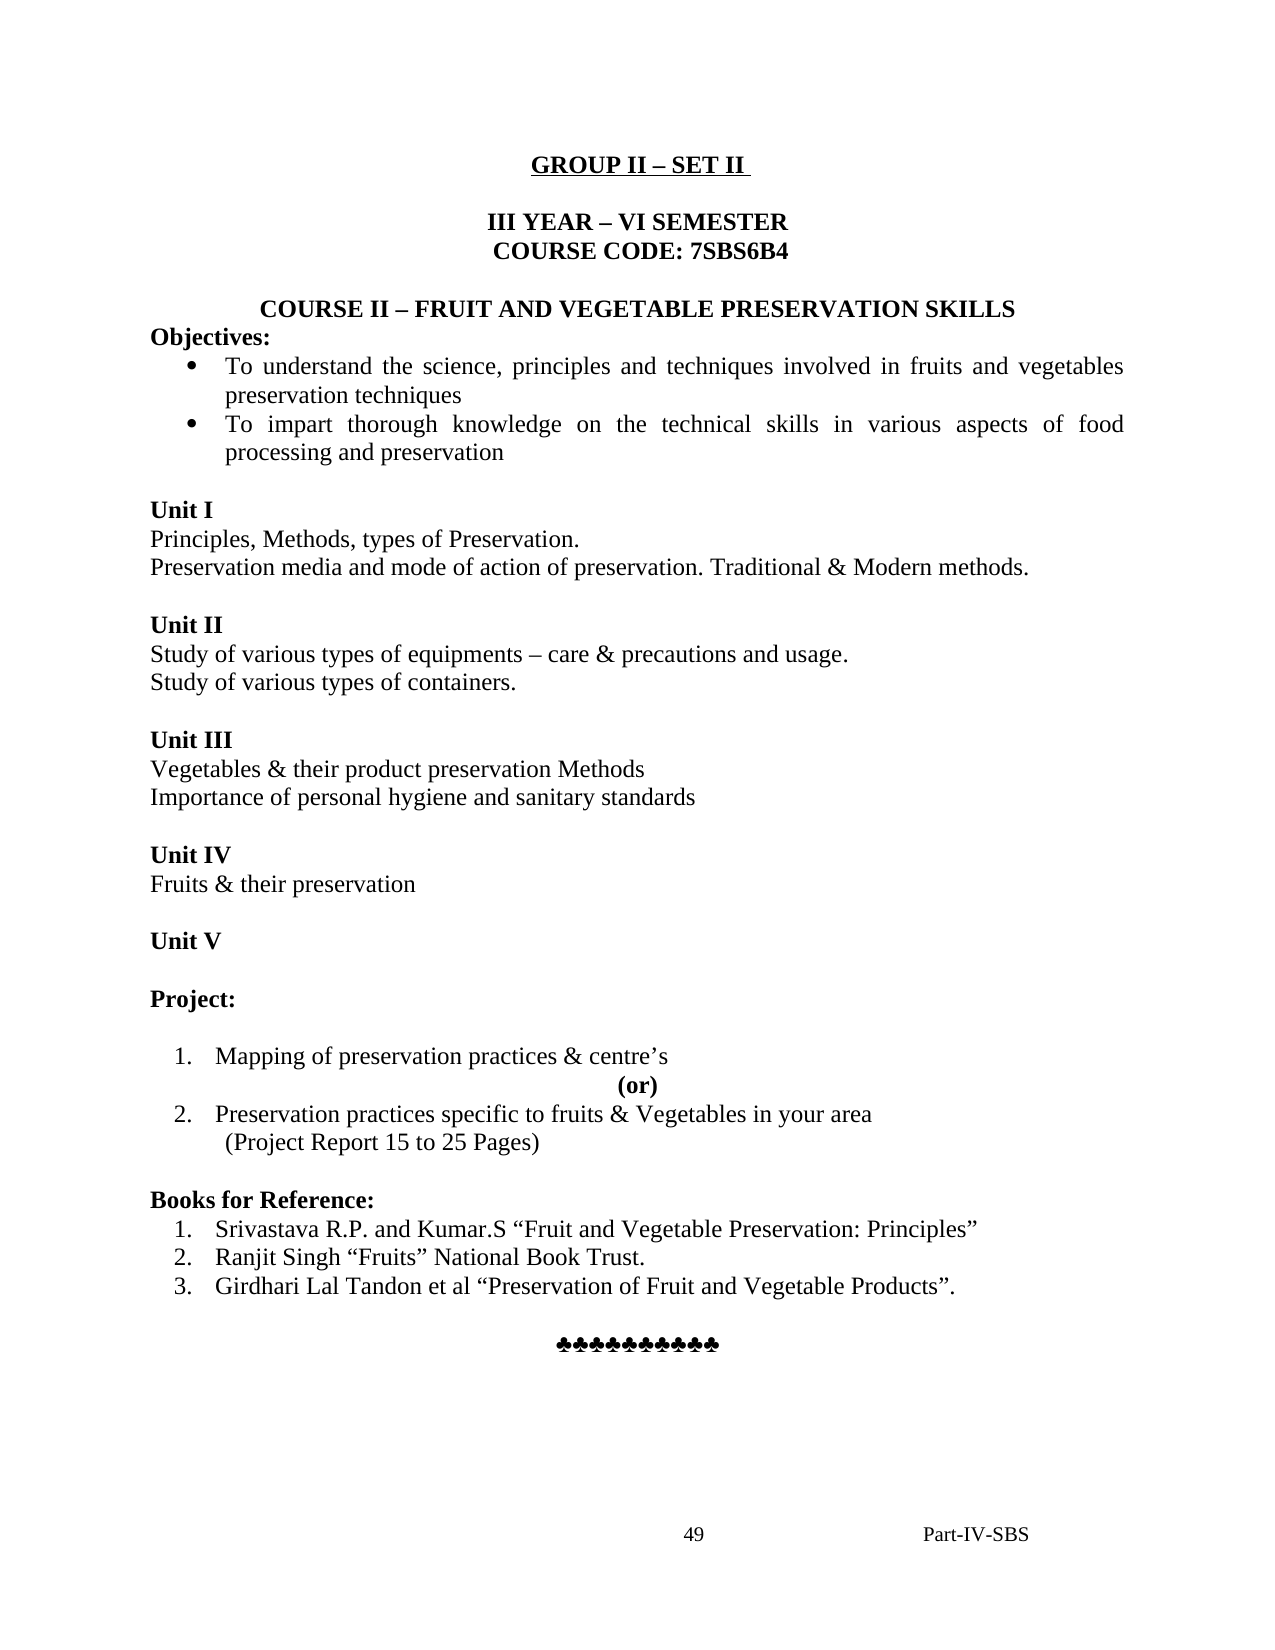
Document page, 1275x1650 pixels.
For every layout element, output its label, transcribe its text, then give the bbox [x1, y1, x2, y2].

text (Project Report 15 to 25 Pages) [174, 1127, 1125, 1156]
text Vegetables & their product preservation Methods [150, 754, 1125, 782]
text Books for Reference: [150, 1185, 1125, 1214]
list To impart thorough knowledge on the technical skills in various aspects of food processing and preservation [187, 409, 1125, 466]
text Unit II [150, 610, 1125, 639]
text Fruits & their preservation [150, 869, 1125, 897]
text III YEAR – VI SEMESTER [150, 207, 1125, 236]
text GROUP II – SET II [150, 150, 1125, 179]
text Preservation media and mode of action of preservation. Traditional & Modern methods. [150, 552, 1125, 581]
text Project: [150, 984, 1125, 1012]
text ♣♣♣♣♣♣♣♣♣♣ [150, 1329, 1125, 1357]
text Study of various types of containers. [150, 667, 1125, 696]
list Girdhari Lal Tandon et al “Preservation of Fruit and Vegetable Products”. [174, 1271, 1125, 1300]
text Study of various types of equipments – care & precautions and usage. [150, 639, 1125, 667]
text COURSE CODE: 7SBS6B4 [150, 236, 1125, 265]
list Mapping of preservation practices & centre’s [174, 1041, 1125, 1070]
text Importance of personal hygiene and sanitary standards [150, 782, 1125, 811]
list To understand the science, principles and techniques involved in fruits and vegetables preservation techniques [187, 351, 1125, 409]
text Unit III [150, 725, 1125, 754]
text COURSE II – FRUIT AND VEGETABLE PRESERVATION SKILLS [150, 294, 1125, 322]
text Unit IV [150, 840, 1125, 869]
text (or) [150, 1070, 1125, 1099]
list Srivastava R.P. and Kumar.S “Fruit and Vegetable Preservation: Principles” [174, 1214, 1125, 1242]
text Principles, Methods, types of Preservation. [150, 524, 1125, 552]
text Unit I [150, 495, 1125, 524]
list Ranjit Singh “Fruits” National Book Trust. [174, 1242, 1125, 1271]
list Preservation practices specific to fruits & Vegetables in your area [174, 1099, 1125, 1127]
text Objectives: [150, 322, 1125, 351]
text Unit V [150, 926, 1125, 955]
